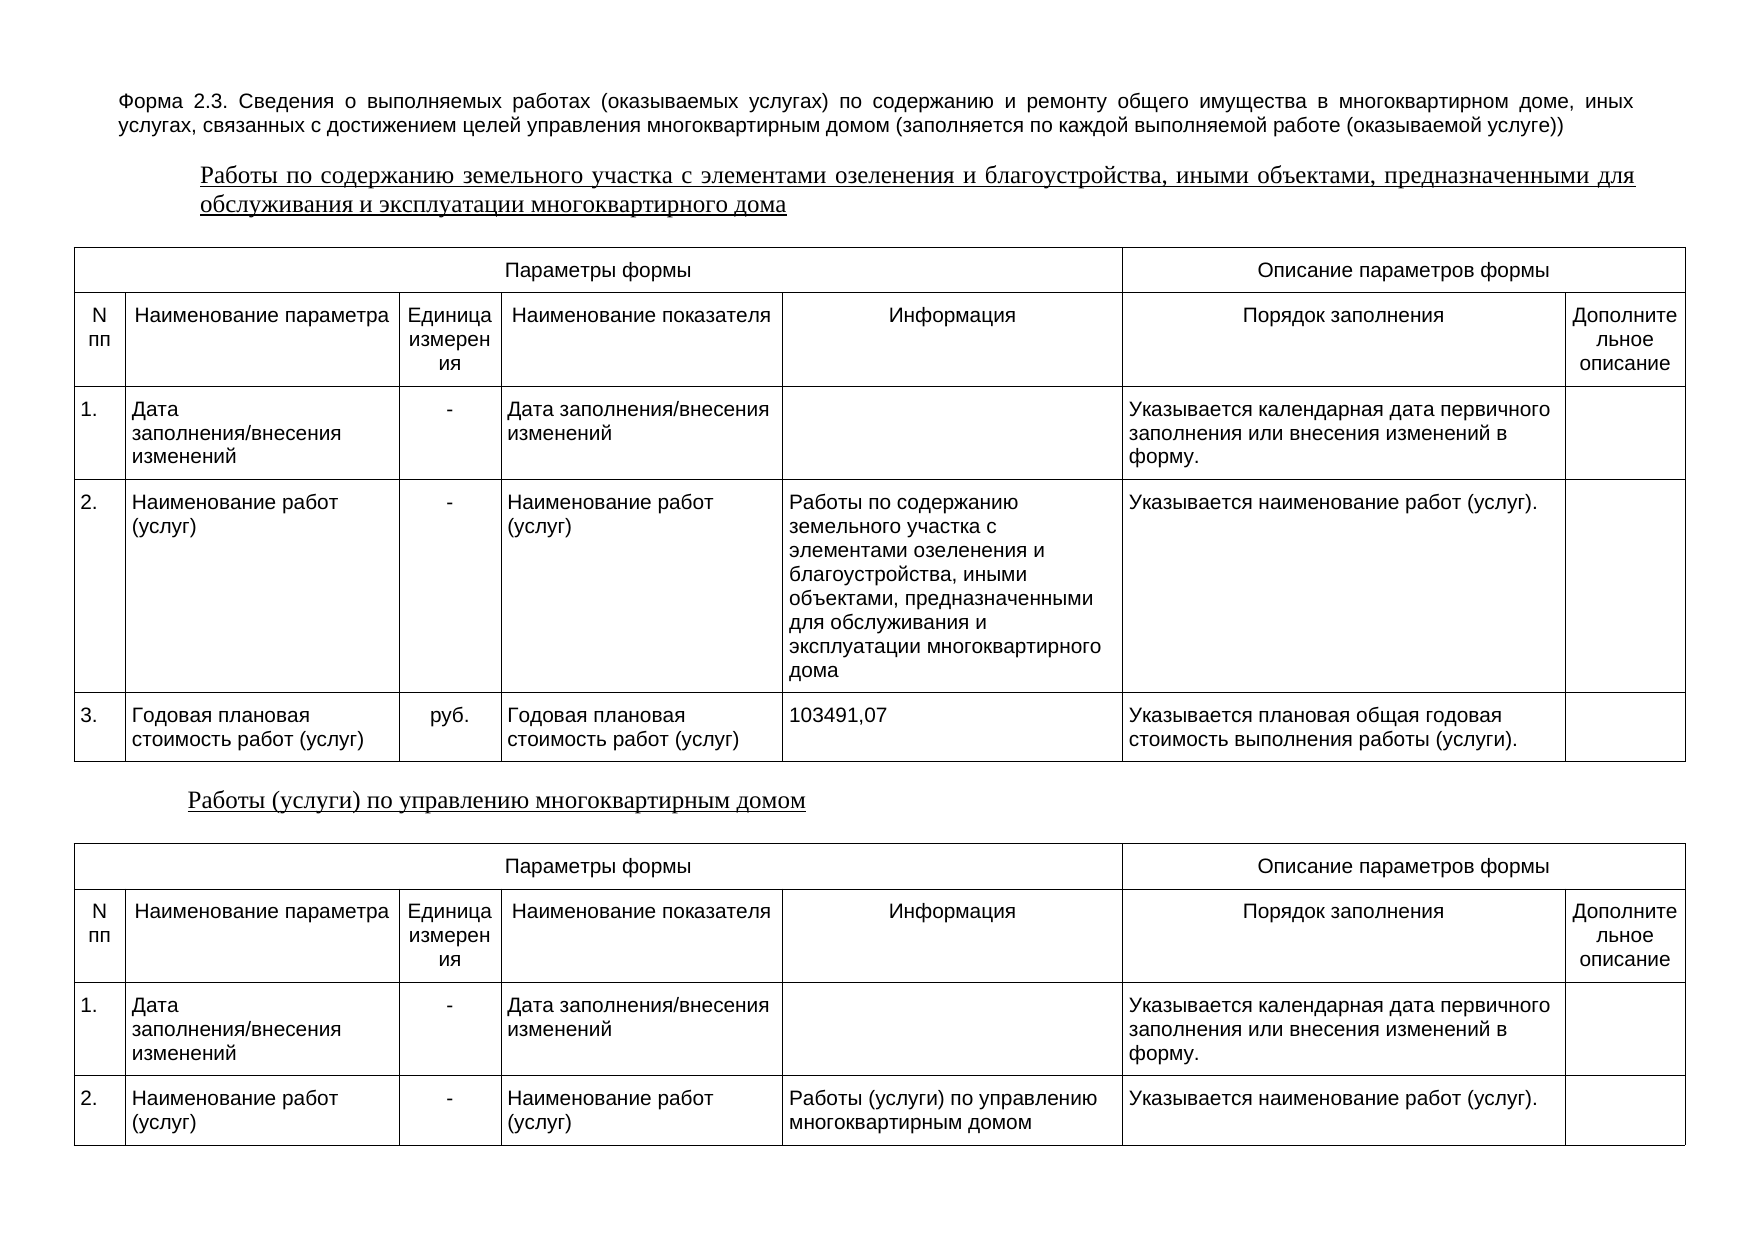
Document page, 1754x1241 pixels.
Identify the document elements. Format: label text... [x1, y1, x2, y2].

table_cell [1566, 983, 1685, 1075]
table_cell Порядок заполнения [1123, 890, 1565, 982]
table_cell Порядок заполнения [1123, 293, 1565, 386]
table_cell Единица измерения [400, 890, 501, 982]
table_cell Дата заполнения/внесения изменений [126, 387, 399, 479]
table_cell Дополнительное описание [1566, 890, 1685, 982]
text Работы (услуги) по управлению многоквартирным домом [118, 786, 1636, 814]
table_header Параметры формы [75, 248, 1122, 292]
table_cell Наименование показателя [502, 293, 782, 386]
table_cell [783, 387, 1122, 479]
table_cell Наименование работ (услуг) [502, 1076, 782, 1144]
table_cell [1566, 387, 1685, 479]
table_cell 1. [75, 983, 125, 1075]
table_cell 103491,07 [783, 693, 1122, 761]
table_cell 1. [75, 387, 125, 479]
table_header Описание параметров формы [1123, 844, 1685, 888]
table_cell - [400, 1076, 501, 1144]
table_cell Указывается наименование работ (услуг). [1123, 480, 1565, 692]
table_cell 3. [75, 693, 125, 761]
table_header Описание параметров формы [1123, 248, 1685, 292]
table_cell Указывается наименование работ (услуг). [1123, 1076, 1565, 1144]
table_cell Единица измерения [400, 293, 501, 386]
table_cell Информация [783, 890, 1122, 982]
table_cell Указывается календарная дата первичного заполнения или внесения изменений в форму. [1123, 387, 1565, 479]
table_cell руб. [400, 693, 501, 761]
table_cell Наименование параметра [126, 293, 399, 386]
table_cell - [400, 387, 501, 479]
table_cell Годовая плановая стоимость работ (услуг) [502, 693, 782, 761]
table_cell - [400, 480, 501, 692]
list Работы по содержанию земельного участка с элементами озеленения и благоустройства, иными объектами, предназначенными для обслуживания и эксплуатации многоквартирного дома [200, 161, 1636, 186]
table_cell - [400, 983, 501, 1075]
table_cell Работы (услуги) по управлению многоквартирным домом [783, 1076, 1122, 1144]
table_cell N пп [75, 293, 125, 386]
table_cell Указывается плановая общая годовая стоимость выполнения работы (услуги). [1123, 693, 1565, 761]
table_cell Наименование работ (услуг) [126, 480, 399, 692]
table_cell [1566, 480, 1685, 692]
table_cell Указывается календарная дата первичного заполнения или внесения изменений в форму. [1123, 983, 1565, 1075]
table_cell Наименование параметра [126, 890, 399, 982]
list Работы по содержанию земельного участка с элементами озеленения и благоустройства, иными объектами, предназначенными для обслуживания и эксплуатации многоквартирного дома [200, 187, 1636, 218]
table_cell Наименование показателя [502, 890, 782, 982]
table_cell 2. [75, 480, 125, 692]
table_cell Дата заполнения/внесения изменений [502, 387, 782, 479]
table_cell Работы по содержанию земельного участка с элементами озеленения и благоустройства, иными объектами, предназначенными для обслуживания и эксплуатации многоквартирного дома [783, 480, 1122, 692]
list Форма 2.3. Сведения о выполняемых работах (оказываемых услугах) по содержанию и ремонту общего имущества в многоквартирном доме, иных услугах, связанных с достижением целей управления многоквартирным домом (заполняется по каждой выполняемой работе (оказываемой услуге)) [118, 89, 1636, 137]
table_cell 2. [75, 1076, 125, 1144]
table_cell Дополнительное описание [1566, 293, 1685, 386]
table_cell Дата заполнения/внесения изменений [126, 983, 399, 1075]
table_cell [1566, 693, 1685, 761]
table_header Параметры формы [75, 844, 1122, 888]
table_cell [1566, 1076, 1685, 1144]
table_cell N пп [75, 890, 125, 982]
table_cell Годовая плановая стоимость работ (услуг) [126, 693, 399, 761]
table_cell [783, 983, 1122, 1075]
table_cell Наименование работ (услуг) [502, 480, 782, 692]
table_cell Наименование работ (услуг) [126, 1076, 399, 1144]
table_cell Дата заполнения/внесения изменений [502, 983, 782, 1075]
table_cell Информация [783, 293, 1122, 386]
